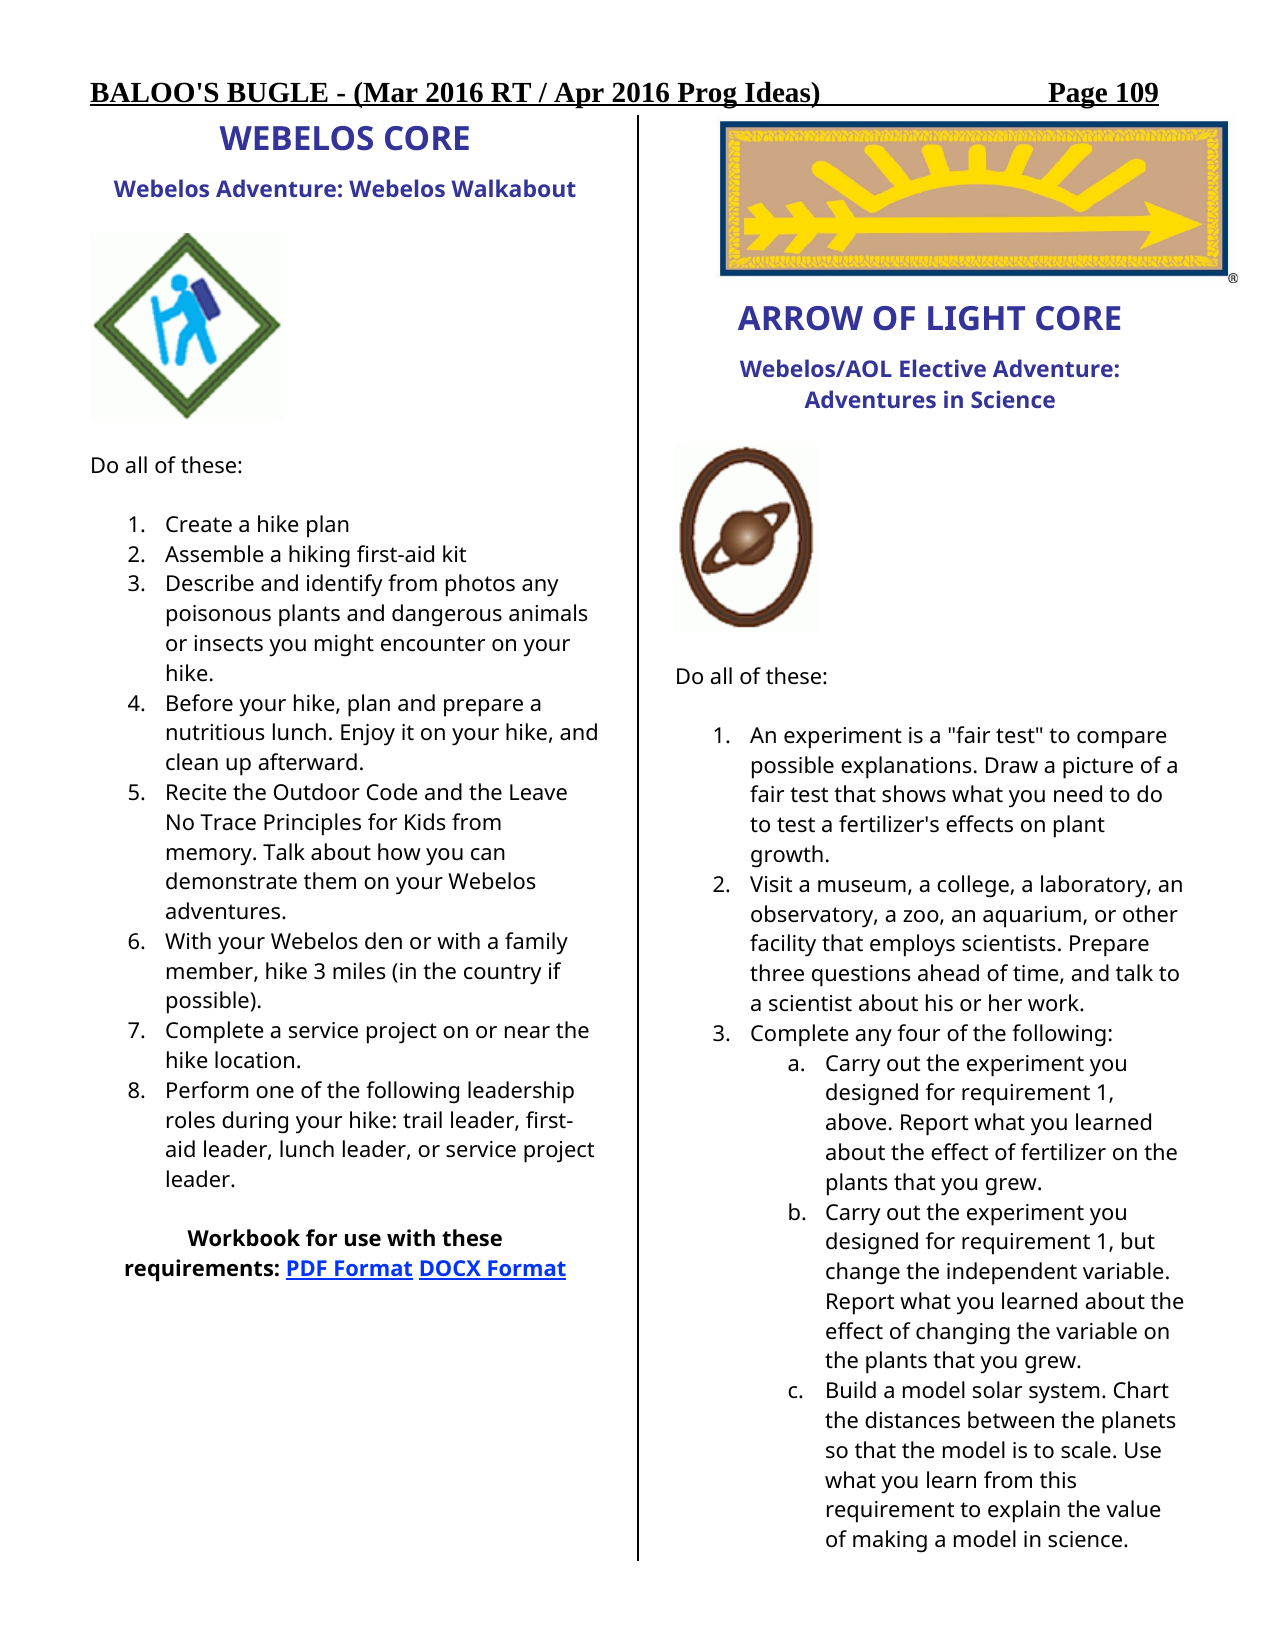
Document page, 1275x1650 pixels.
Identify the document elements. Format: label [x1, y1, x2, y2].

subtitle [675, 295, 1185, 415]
picture [675, 444, 818, 632]
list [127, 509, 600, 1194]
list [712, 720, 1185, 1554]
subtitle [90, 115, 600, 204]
picture [90, 233, 284, 421]
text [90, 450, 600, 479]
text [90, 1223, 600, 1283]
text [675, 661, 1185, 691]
picture [712, 114, 1238, 283]
